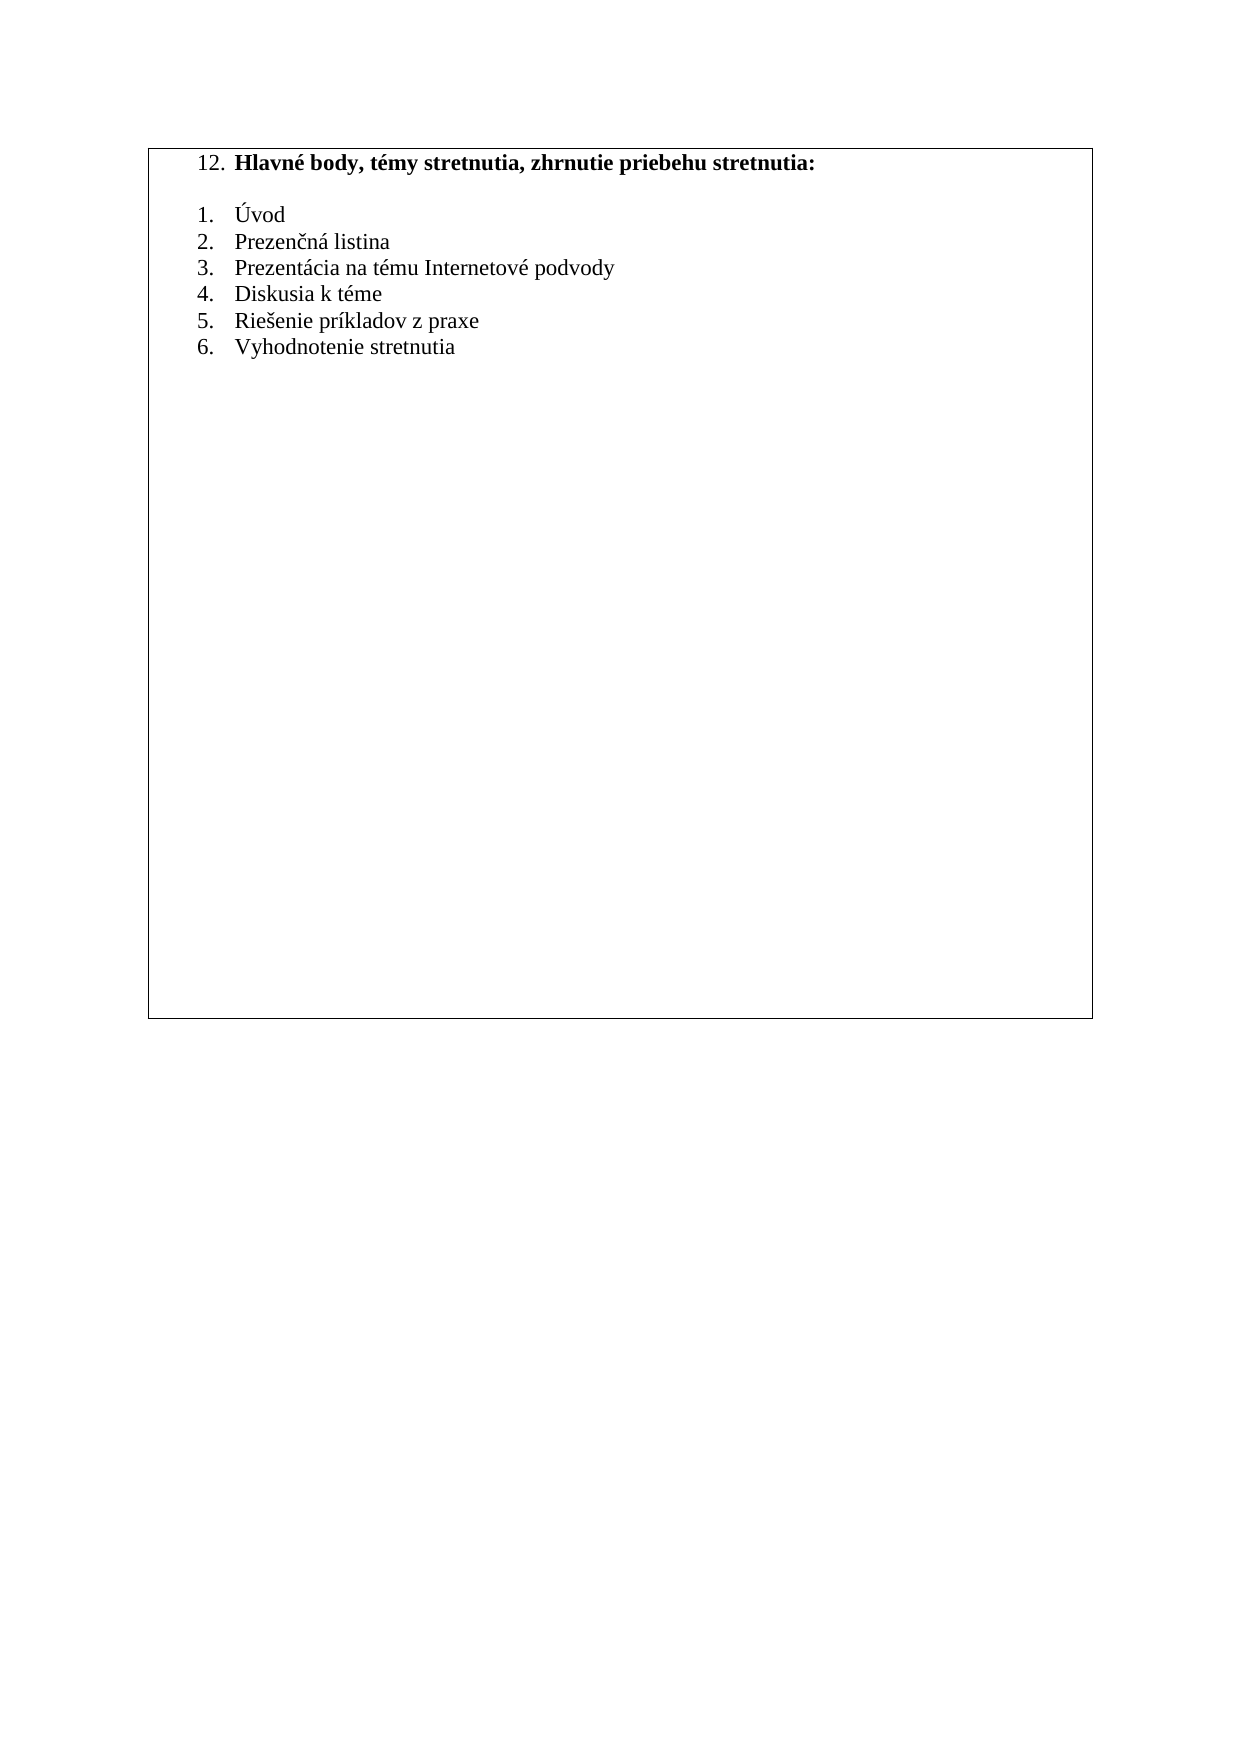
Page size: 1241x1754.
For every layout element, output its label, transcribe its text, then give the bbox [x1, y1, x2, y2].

table_cell Hlavné body, témy stretnutia, zhrnutie priebehu stretnutia: Úvod Prezenčná listina Prezentácia na tému Internetové podvody Diskusia k téme Riešenie príkladov z praxe Vyhodnotenie stretnutia [149, 149, 1092, 1018]
